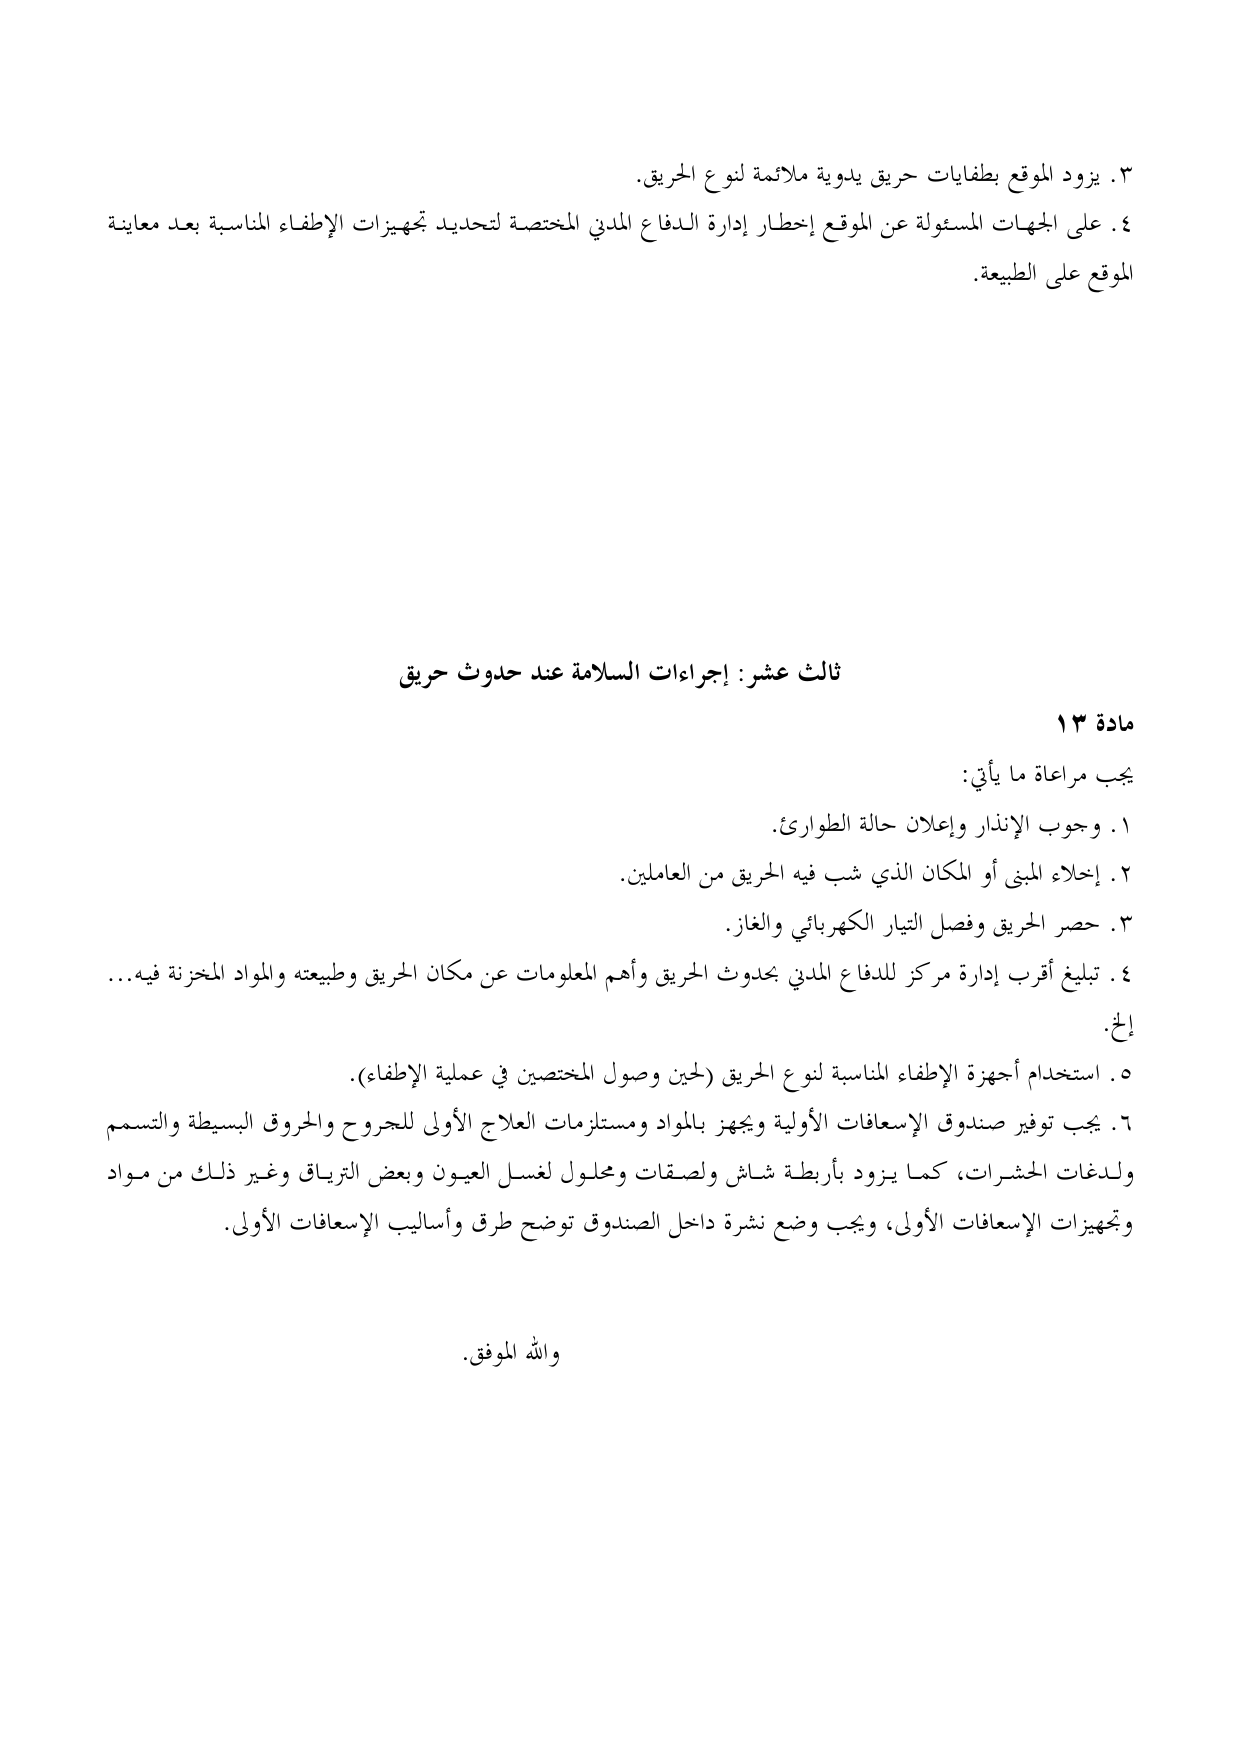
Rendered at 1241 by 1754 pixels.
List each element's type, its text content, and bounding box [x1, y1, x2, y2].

text والله الموفق. [106, 1328, 1134, 1378]
text ٦. يجب توفير صندوق الإسعافات الأولية ويجهز بالمواد ومستلزمات العلاج الأولى للجروح والحروق البسيطة والتسمم ولدغات الحشرات، كما يزود بأربطة شاش ولصقات ومحلول لغسل العيون وبعض الترياق وغير ذلك من مواد وتجهيزات الإسعافات الأولى، ويجب وضع نشرة داخل الصندوق توضح طرق وأساليب الإسعافات الأولى. [106, 1099, 1134, 1248]
text ٣. حصر الحريق وفصل التيار الكهربائي والغاز. [106, 899, 1134, 949]
text ٢. إخلاء المبنى أو المكان الذي شب فيه الحريق من العاملين. [106, 850, 1134, 899]
text ٣. يزود الموقع بطفايات حريق يدوية ملائمة لنوع الحريق. [106, 150, 1134, 200]
text ٤. تبليغ أقرب إدارة مركز للدفاع المدني بحدوث الحريق وأهم المعلومات عن مكان الحريق وطبيعته والمواد المخزنة فيه... إلخ. [106, 949, 1134, 1049]
text ٥. استخدام أجهزة الإطفاء المناسبة لنوع الحريق (لحين وصول المختصين في عملية الإطفاء). [106, 1049, 1134, 1099]
text ثالث عشر: إجراءات السلامة عند حدوث حريق [106, 648, 1134, 699]
text ٤. على الجهات المسئولة عن الموقع إخطار إدارة الدفاع المدني المختصة لتحديد تجهيزات الإطفاء المناسبة بعد معاينة الموقع على الطبيعة. [106, 200, 1134, 299]
text يجب مراعاة ما يأتي: [106, 750, 1134, 800]
text ١. وجوب الإنذار وإعلان حالة الطوارئ. [106, 800, 1134, 850]
text مادة ١٣ [106, 699, 1134, 750]
